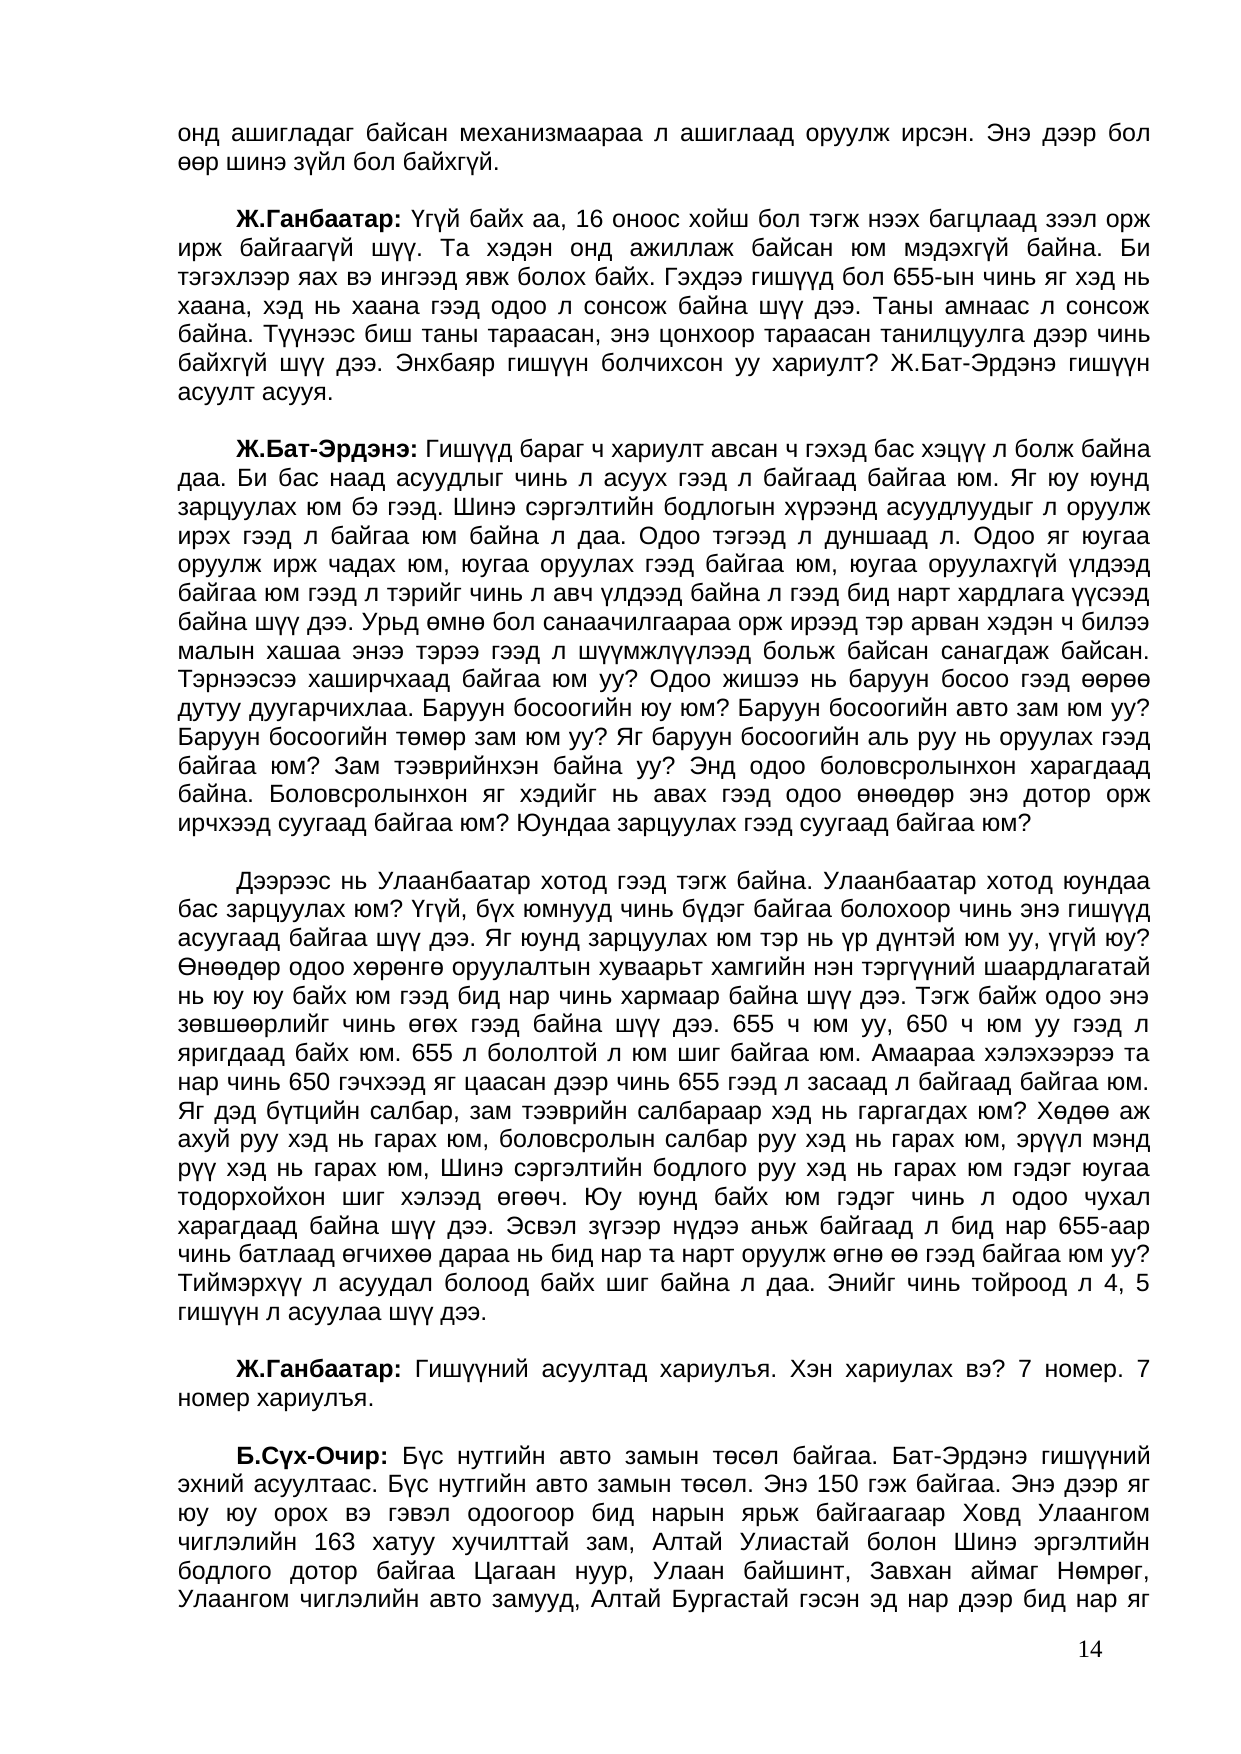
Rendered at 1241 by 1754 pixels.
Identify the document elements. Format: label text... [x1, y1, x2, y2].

text Ж.Ганбаатар: Гишүүний асуултад хариулъя. Хэн хариулах вэ? 7 номер. 7 номер хариулъя. [177, 1354, 1152, 1412]
text Дээрээс нь Улаанбаатар хотод гээд тэгж байна. Улаанбаатар хотод юундаа бас зарцуулах юм? Үгүй, бүх юмнууд чинь бүдэг байгаа болохоор чинь энэ гишүүд асуугаад байгаа шүү дээ. Яг юунд зарцуулах юм тэр нь үр дүнтэй юм уу, үгүй юу? Өнөөдөр одоо хөрөнгө оруулалтын хуваарьт хамгийн нэн тэргүүний шаардлагатай нь юу юу байх юм гээд бид нар чинь хармаар байна шүү дээ. Тэгж байж одоо энэ зөвшөөрлийг чинь өгөх гээд байна шүү дээ. 655 ч юм уу, 650 ч юм уу гээд л яригдаад байх юм. 655 л бололтой л юм шиг байгаа юм. Амаараа хэлэхээрээ та нар чинь 650 гэчхээд яг цаасан дээр чинь 655 гээд л засаад л байгаад байгаа юм. Яг дэд бүтцийн салбар, зам тээврийн салбараар хэд нь гаргагдах юм? Хөдөө аж ахуй руу хэд нь гарах юм, боловсролын салбар руу хэд нь гарах юм, эрүүл мэнд рүү хэд нь гарах юм, Шинэ сэргэлтийн бодлого руу хэд нь гарах юм гэдэг юугаа тодорхойхон шиг хэлээд өгөөч. Юу юунд байх юм гэдэг чинь л одоо чухал харагдаад байна шүү дээ. Эсвэл зүгээр нүдээ аньж байгаад л бид нар 655-аар чинь батлаад өгчихөө дараа нь бид нар та нарт оруулж өгнө өө гээд байгаа юм уу? Тиймэрхүү л асуудал болоод байх шиг байна л даа. Энийг чинь тойроод л 4, 5 гишүүн л асуулаа шүү дээ. [177, 866, 1152, 1326]
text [177, 118, 1152, 176]
text Ж.Бат-Эрдэнэ: Гишүүд бараг ч хариулт авсан ч гэхэд бас хэцүү л болж байна даа. Би бас наад асуудлыг чинь л асуух гээд л байгаад байгаа юм. Яг юу юунд зарцуулах юм бэ гээд. Шинэ сэргэлтийн бодлогын хүрээнд асуудлуудыг л оруулж ирэх гээд л байгаа юм байна л даа. Одоо тэгээд л дуншаад л. Одоо яг юугаа оруулж ирж чадах юм, юугаа оруулах гээд байгаа юм, юугаа оруулахгүй үлдээд байгаа юм гээд л тэрийг чинь л авч үлдээд байна л гээд бид нарт хардлага үүсээд байна шүү дээ. Урьд өмнө бол санаачилгаараа орж ирээд тэр арван хэдэн ч билээ малын хашаа энээ тэрээ гээд л шүүмжлүүлээд больж байсан санагдаж байсан. Тэрнээсээ хаширчхаад байгаа юм уу? Одоо жишээ нь баруун босоо гээд өөрөө дутуу дуугарчихлаа. Баруун босоогийн юу юм? Баруун босоогийн авто зам юм уу? Баруун босоогийн төмөр зам юм уу? Яг баруун босоогийн аль руу нь оруулах гээд байгаа юм? Зам тээврийнхэн байна уу? Энд одоо боловсролынхон харагдаад байна. Боловсролынхон яг хэдийг нь авах гээд одоо өнөөдөр энэ дотор орж ирчхээд суугаад байгаа юм? Юундаа зарцуулах гээд суугаад байгаа юм? [177, 434, 1152, 837]
text Ж.Ганбаатар: Үгүй байх аа, 16 оноос хойш бол тэгж нээх багцлаад зээл орж ирж байгаагүй шүү. Та хэдэн онд ажиллаж байсан юм мэдэхгүй байна. Би тэгэхлээр яах вэ ингээд явж болох байх. Гэхдээ гишүүд бол 655-ын чинь яг хэд нь хаана, хэд нь хаана гээд одоо л сонсож байна шүү дээ. Таны амнаас л сонсож байна. Түүнээс биш таны тараасан, энэ цонхоор тараасан танилцуулга дээр чинь байхгүй шүү дээ. Энхбаяр гишүүн болчихсон уу хариулт? Ж.Бат-Эрдэнэ гишүүн асуулт асууя. [177, 204, 1152, 406]
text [177, 1441, 1152, 1613]
